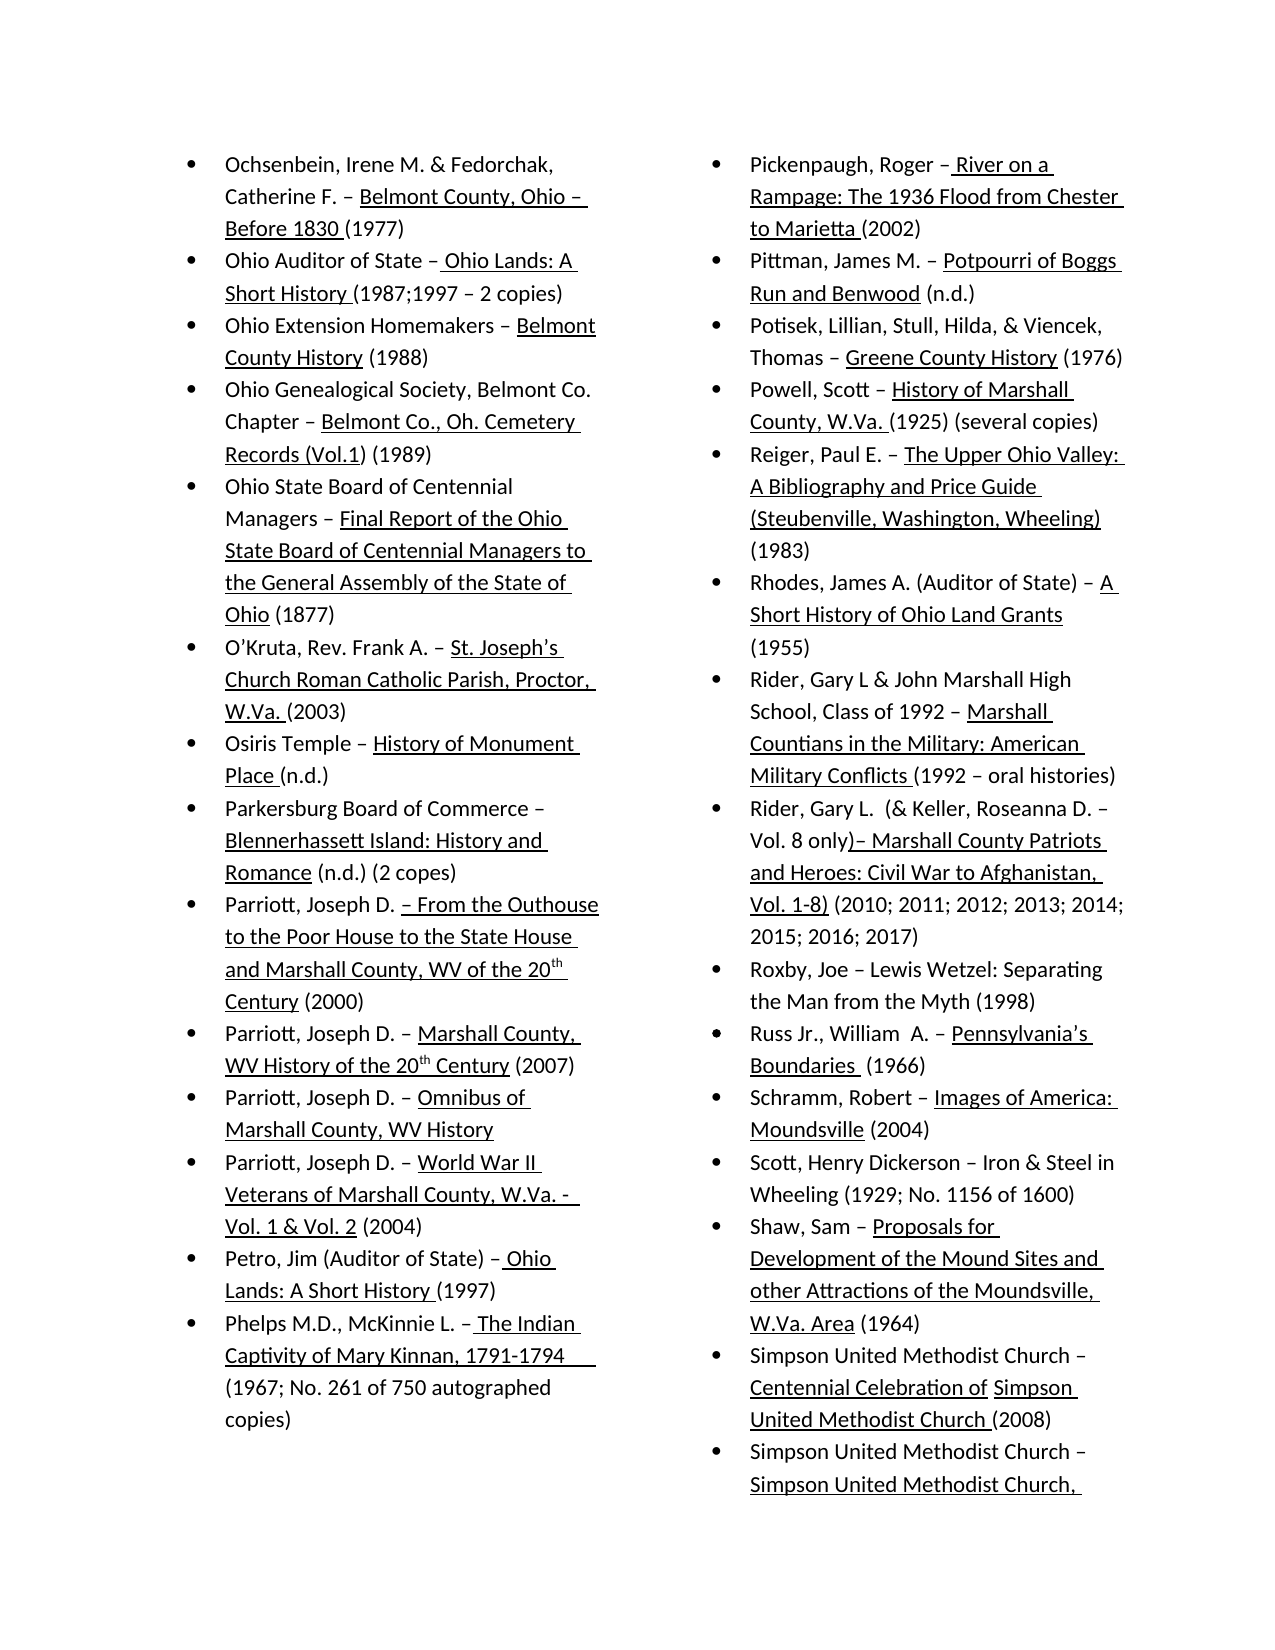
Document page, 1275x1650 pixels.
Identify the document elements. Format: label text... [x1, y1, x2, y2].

list Rider, Gary L. (& Keller, Roseanna D. – Vol. 8 only)– Marshall County Patriots and Heroes: Civil War to Afghanistan, Vol. 1-8) (2010; 2011; 2012; 2013; 2014; 2015; 2016; 2017) [712, 794, 1125, 951]
list Ohio State Board of Centennial Managers – Final Report of the Ohio State Board of Centennial Managers to the General Assembly of the State of Ohio (1877) [187, 472, 600, 629]
list Ohio Genealogical Society, Belmont Co. Chapter – Belmont Co., Oh. Cemetery Records (Vol.1) (1989) [187, 375, 600, 468]
list Ochsenbein, Irene M. & Fedorchak, Catherine F. – Belmont County, Ohio – Before 1830 (1977) [187, 150, 600, 242]
list Schramm, Robert – Images of America: Moundsville (2004) [712, 1083, 1125, 1144]
list Scott, Henry Dickerson – Iron & Steel in Wheeling (1929; No. 1156 of 1600) [712, 1148, 1125, 1208]
list Parriott, Joseph D. – From the Outhouse to the Poor House to the State House and Marshall County, WV of the 20th Century (2000) [187, 890, 600, 1015]
list Roxby, Joe – Lewis Wetzel: Separating the Man from the Myth (1998) [712, 955, 1125, 1015]
list Powell, Scott – History of Marshall County, W.Va. (1925) (several copies) [712, 375, 1125, 436]
list Parriott, Joseph D. – World War II Veterans of Marshall County, W.Va. - Vol. 1 & Vol. 2 (2004) [187, 1148, 600, 1240]
list Russ Jr., William A. – Pennsylvania’s Boundaries (1966) [712, 1019, 1125, 1079]
list Parkersburg Board of Commerce – Blennerhassett Island: History and Romance (n.d.) (2 copes) [187, 794, 600, 886]
list Phelps M.D., McKinnie L. – The Indian Captivity of Mary Kinnan, 1791-1794 (1967; No. 261 of 750 autographed copies) [187, 1309, 600, 1433]
list Potisek, Lillian, Stull, Hilda, & Viencek, Thomas – Greene County History (1976) [712, 311, 1125, 371]
list Petro, Jim (Auditor of State) – Ohio Lands: A Short History (1997) [187, 1244, 600, 1304]
list Rhodes, James A. (Auditor of State) – A Short History of Ohio Land Grants (1955) [712, 568, 1125, 661]
list Parriott, Joseph D. – Marshall County, WV History of the 20th Century (2007) [187, 1019, 600, 1079]
list Simpson United Methodist Church – Centennial Celebration of Simpson United Methodist Church (2008) [712, 1341, 1125, 1433]
list Osiris Temple – History of Monument Place (n.d.) [187, 729, 600, 789]
list O’Kruta, Rev. Frank A. – St. Joseph’s Church Roman Catholic Parish, Proctor, W.Va. (2003) [187, 633, 600, 725]
list Reiger, Paul E. – The Upper Ohio Valley: A Bibliography and Price Guide (Steubenville, Washington, Wheeling) (1983) [712, 440, 1125, 564]
list Pittman, James M. – Potpourri of Boggs Run and Benwood (n.d.) [712, 247, 1125, 307]
list Ohio Extension Homemakers – Belmont County History (1988) [187, 311, 600, 371]
list Parriott, Joseph D. – Omnibus of Marshall County, WV History [187, 1083, 600, 1144]
list Ohio Auditor of State – Ohio Lands: A Short History (1987;1997 – 2 copies) [187, 247, 600, 307]
list Pickenpaugh, Roger – River on a Rampage: The 1936 Flood from Chester to Marietta (2002) [712, 150, 1125, 242]
list Simpson United Methodist Church – Simpson United Methodist Church, Moundsville, W.Va. Sesquicentennial (1820-1970) (1970) [712, 1437, 1125, 1498]
list Shaw, Sam – Proposals for Development of the Mound Sites and other Attractions of the Moundsville, W.Va. Area (1964) [712, 1212, 1125, 1337]
list Rider, Gary L & John Marshall High School, Class of 1992 – Marshall Countians in the Military: American Military Conflicts (1992 – oral histories) [712, 665, 1125, 789]
